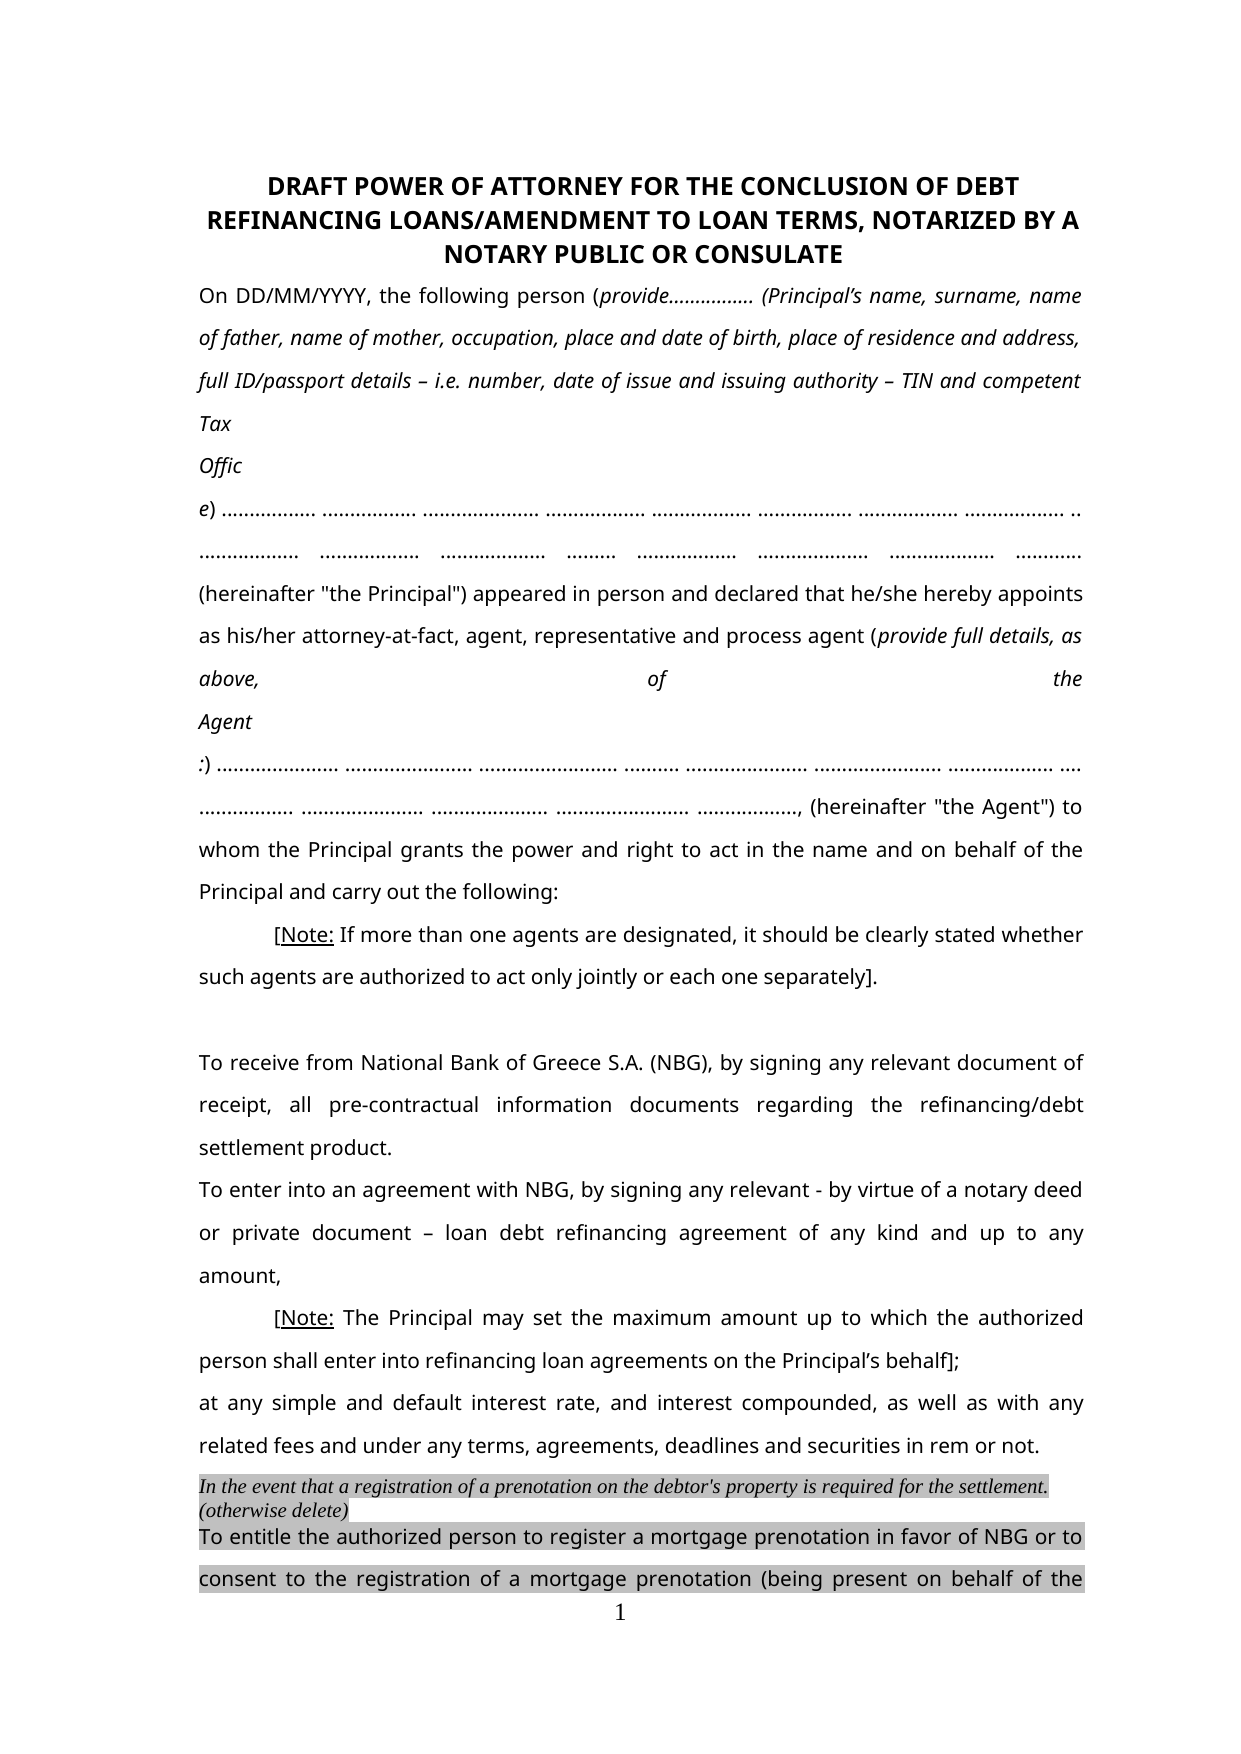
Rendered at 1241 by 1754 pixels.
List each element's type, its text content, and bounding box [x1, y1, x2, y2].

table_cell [188, 281, 1099, 1593]
table_header DRAFT POWER OF ATTORNEY FOR THE CONCLUSION OF DEBT REFINANCING LOANS/AMENDMENT TO LOAN TERMS, NOTARIZED BY A NOTARY PUBLIC OR CONSULATE [188, 169, 1099, 281]
